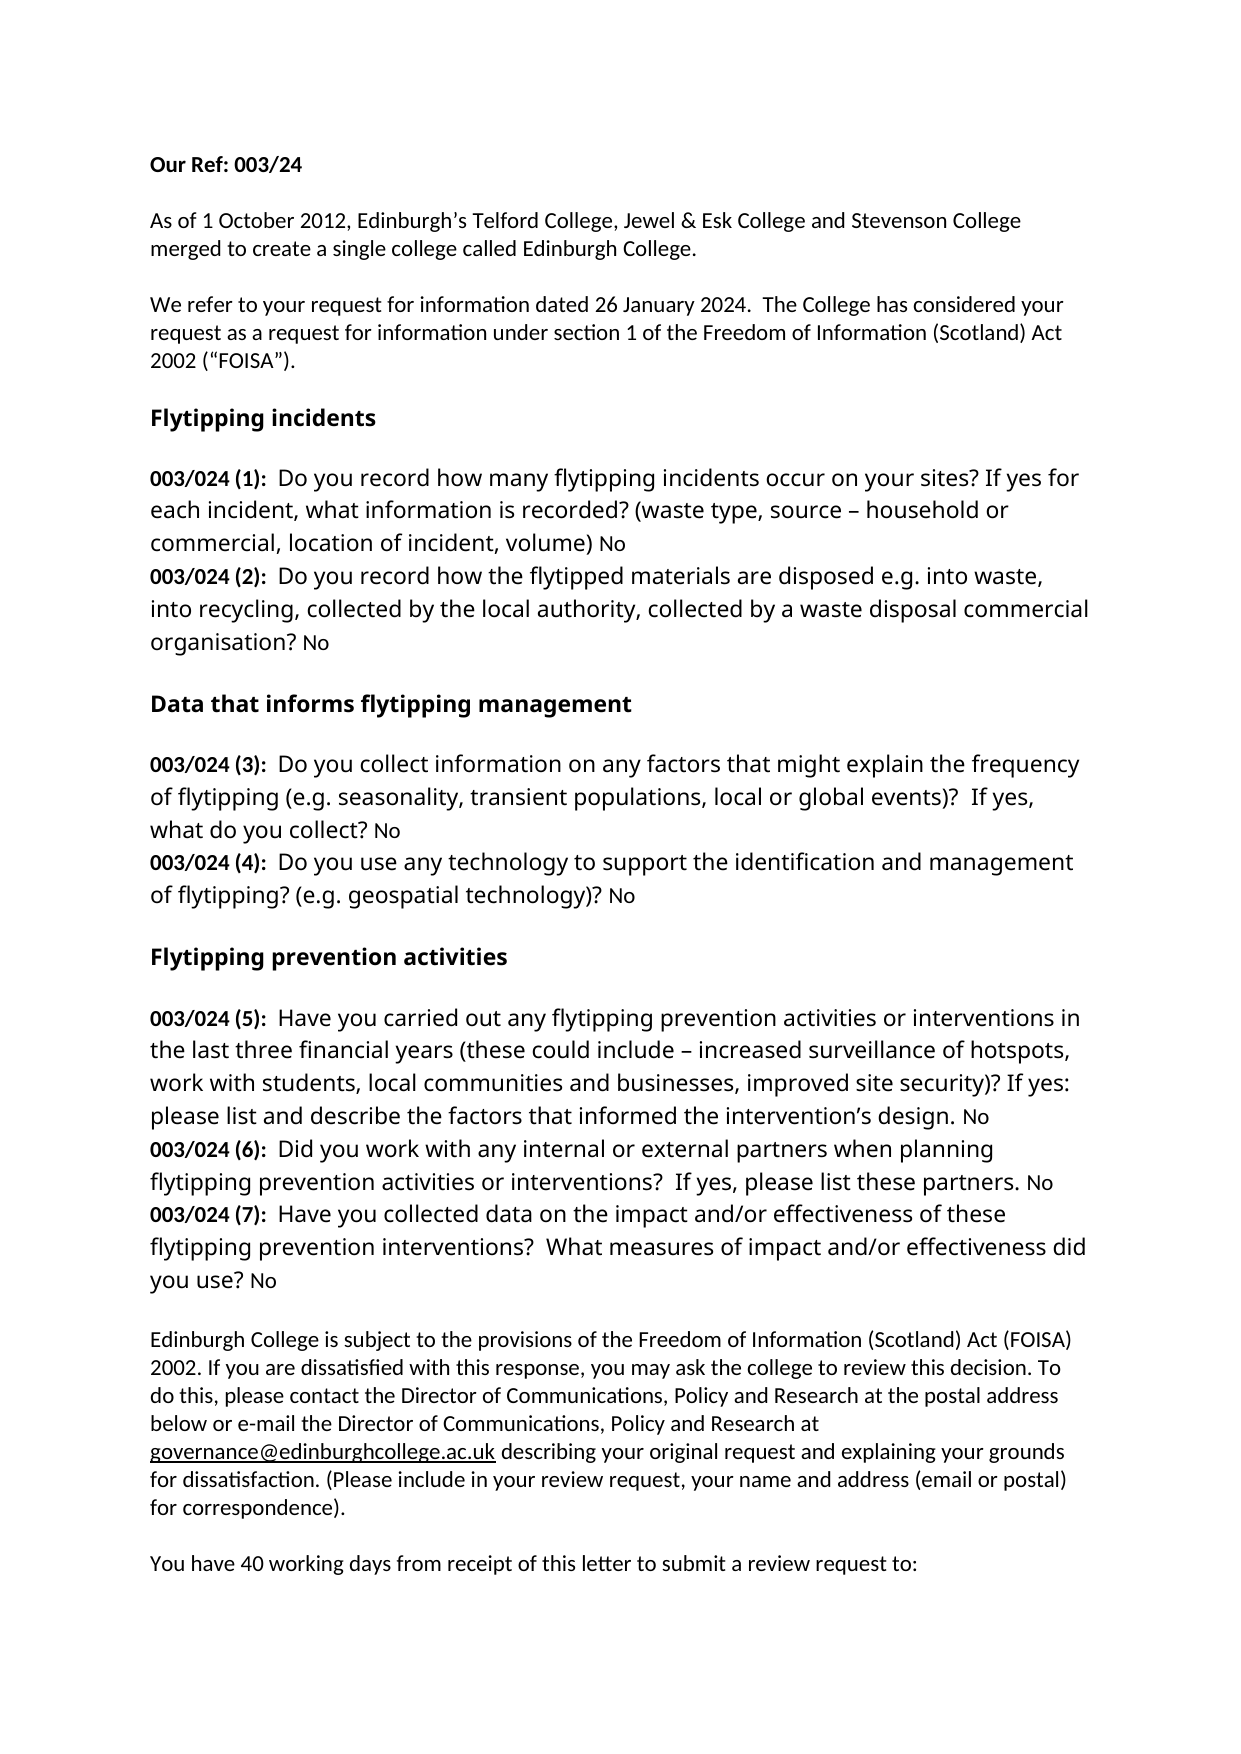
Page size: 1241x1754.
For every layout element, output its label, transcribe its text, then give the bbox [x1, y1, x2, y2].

text We refer to your request for information dated 26 January 2024. The College has considered your request as a request for information under section 1 of the Freedom of Information (Scotland) Act 2002 (“FOISA”). [150, 290, 1090, 374]
text Flytipping prevention activities [150, 941, 1090, 972]
text 003/024 (7): Have you collected data on the impact and/or effectiveness of these flytipping prevention interventions? What measures of impact and/or effectiveness did you use? No [150, 1198, 1090, 1295]
text 003/024 (6): Did you work with any internal or external partners when planning flytipping prevention activities or interventions? If yes, please list these partners. No [150, 1133, 1090, 1197]
text 003/024 (5): Have you carried out any flytipping prevention activities or interventions in the last three financial years (these could include – increased surveillance of hotspots, work with students, local communities and businesses, improved site security)? If yes: please list and describe the factors that informed the intervention’s design. No [150, 1002, 1090, 1131]
text Data that informs flytipping management [150, 687, 1090, 719]
text Flytipping incidents [150, 402, 1090, 433]
text You have 40 working days from receipt of this letter to submit a review request to: [150, 1549, 1090, 1577]
text 003/024 (1): Do you record how many flytipping incidents occur on your sites? If yes for each incident, what information is recorded? (waste type, source – household or commercial, location of incident, volume) No [150, 461, 1090, 558]
text 003/024 (3): Do you collect information on any factors that might explain the frequency of flytipping (e.g. seasonality, transient populations, local or global events)? If yes, what do you collect? No [150, 748, 1090, 845]
text 003/024 (2): Do you record how the flytipped materials are disposed e.g. into waste, into recycling, collected by the local authority, collected by a waste disposal commercial organisation? No [150, 560, 1090, 657]
text Our Ref: 003/24 [150, 150, 1090, 178]
text Edinburgh College is subject to the provisions of the Freedom of Information (Scotland) Act (FOISA) 2002. If you are dissatisfied with this response, you may ask the college to review this decision. To do this, please contact the Director of Communications, Policy and Research at the postal address below or e-mail the Director of Communications, Policy and Research at governance@edinburghcollege.ac.uk describing your original request and explaining your grounds for dissatisfaction. (Please include in your review request, your name and address (email or postal) for correspondence). [150, 1325, 1090, 1521]
text As of 1 October 2012, Edinburgh’s Telford College, Jewel & Esk College and Stevenson College merged to create a single college called Edinburgh College. [150, 206, 1090, 262]
text 003/024 (4): Do you use any technology to support the identification and management of flytipping? (e.g. geospatial technology)? No [150, 846, 1090, 910]
